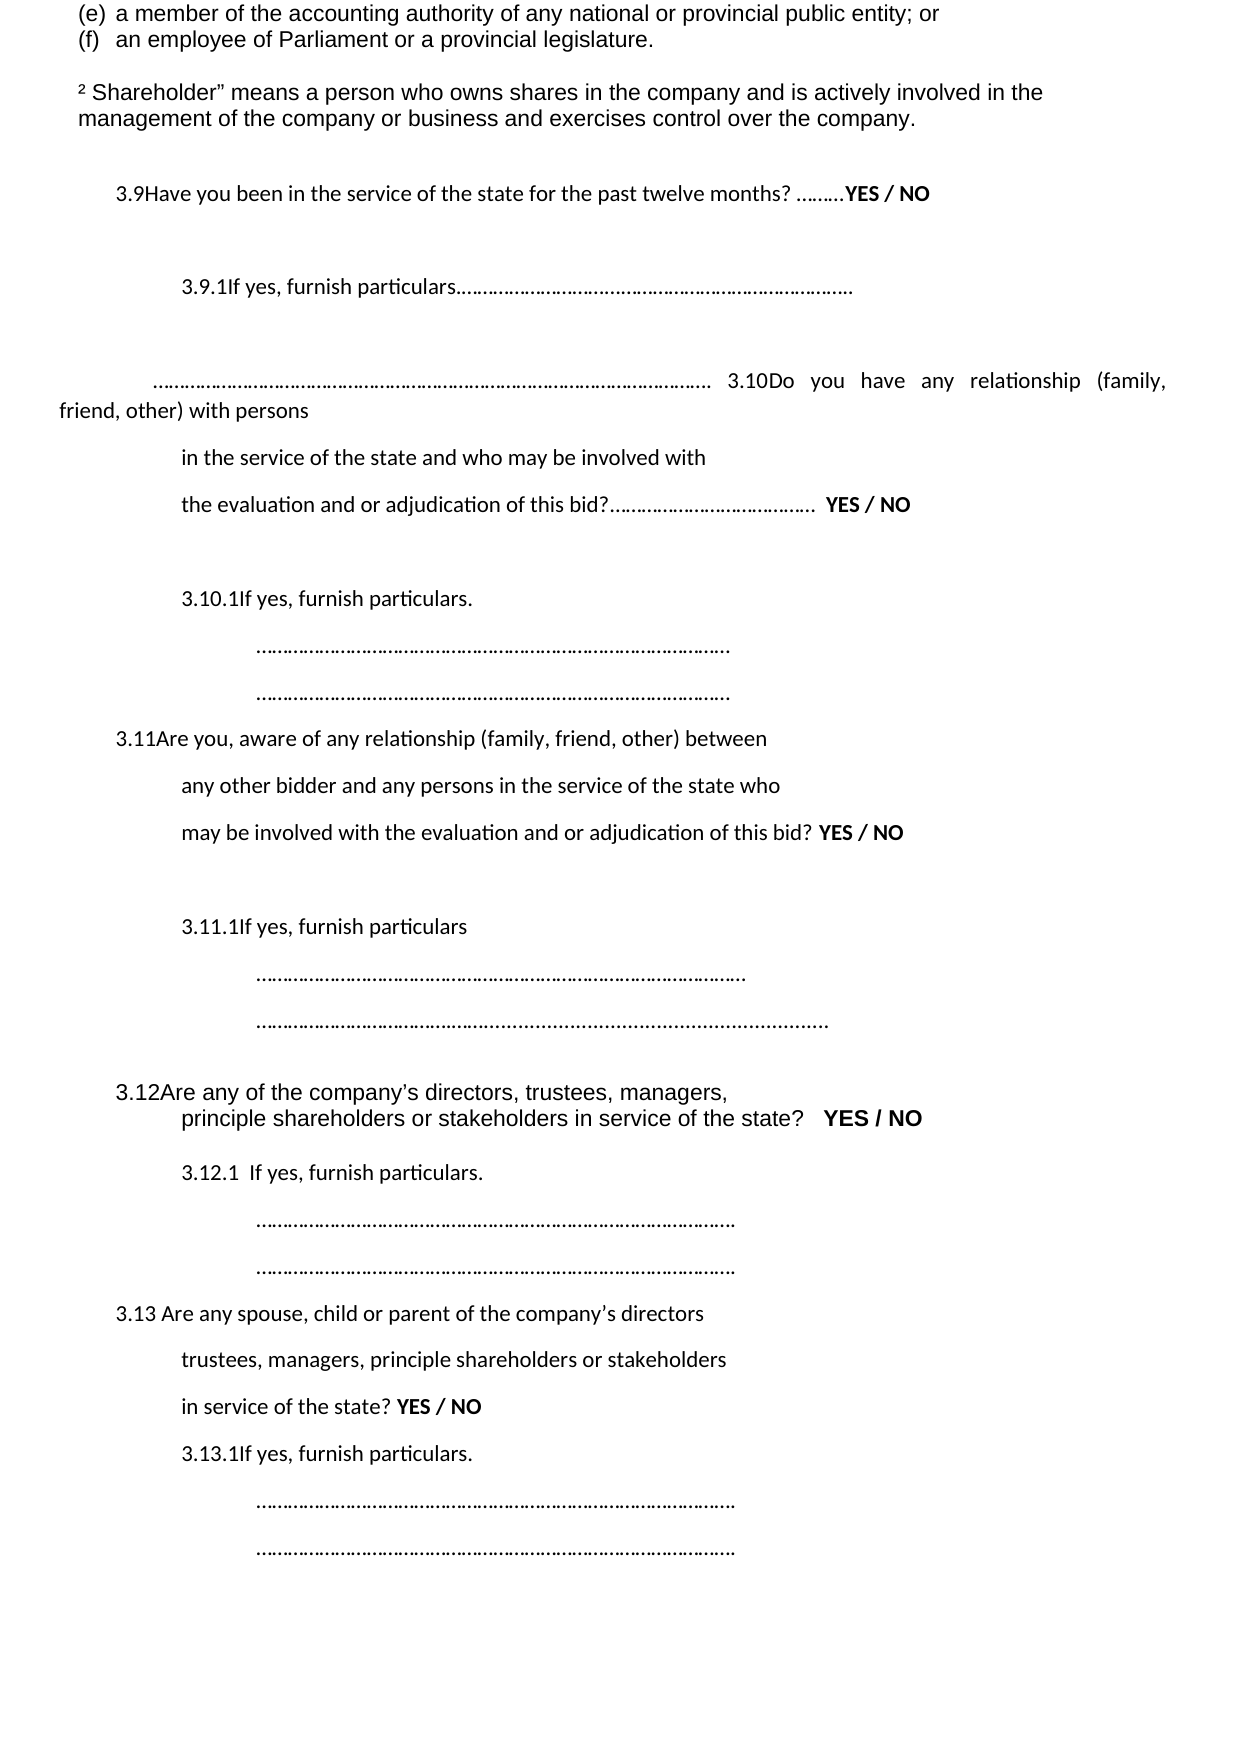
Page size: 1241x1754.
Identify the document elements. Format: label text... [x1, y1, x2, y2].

text 3.11.1If yes, furnish particulars [59, 912, 1167, 940]
text ………………………………………………………………………………… [256, 959, 1167, 987]
text ………………………………………………………………………………. [59, 1205, 1167, 1233]
text 3.10.1If yes, furnish particulars. [87, 584, 1167, 612]
text the evaluation and or adjudication of this bid?………………………………… YES / NO [115, 490, 1167, 518]
text may be involved with the evaluation and or adjudication of this bid? YES / NO [115, 818, 1167, 846]
text ² Shareholder” means a person who owns shares in the company and is actively involved in the management of the company or business and exercises control over the company. [78, 79, 1167, 132]
text ………………………………………………………………………………. [256, 1486, 1167, 1514]
text 3.11Are you, aware of any relationship (family, friend, other) between [115, 724, 1167, 752]
text ……………………………………………………………………………… [59, 678, 1167, 706]
text principle shareholders or stakeholders in service of the state? YES / NO [181, 1105, 1154, 1132]
text 3.13.1If yes, furnish particulars. [59, 1439, 1167, 1467]
text in the service of the state and who may be involved with [115, 443, 1167, 471]
text ……………………………………………………………………………… [59, 631, 1167, 659]
text any other bidder and any persons in the service of the state who [115, 771, 1167, 799]
list an employee of Parliament or a provincial legislature. [78, 26, 1167, 53]
text trustees, managers, principle shareholders or stakeholders [59, 1346, 1167, 1373]
text 3.9.1If yes, furnish particulars.………………………...…………………………………….. [59, 272, 1167, 300]
text 3.9Have you been in the service of the state for the past twelve months? ………YES / NO [115, 179, 1167, 207]
text 3.13 Are any spouse, child or parent of the company’s directors [115, 1299, 1167, 1327]
text ……………………………………………………………………………………………. 3.10Do you have any relationship (family, friend, other) with persons [59, 366, 1167, 424]
text in service of the state? YES / NO [59, 1392, 1167, 1420]
text ………………………………………………………………………………. [256, 1533, 1167, 1561]
text ………………………………………………………………………………. [59, 1252, 1167, 1280]
text 3.12Are any of the company’s directors, trustees, managers, [115, 1079, 1154, 1105]
text 3.12.1 If yes, furnish particulars. [59, 1158, 1167, 1186]
list a member of the accounting authority of any national or provincial public entity; or [78, 0, 1167, 26]
text ……………………………….……............................................................ [256, 1006, 1167, 1034]
